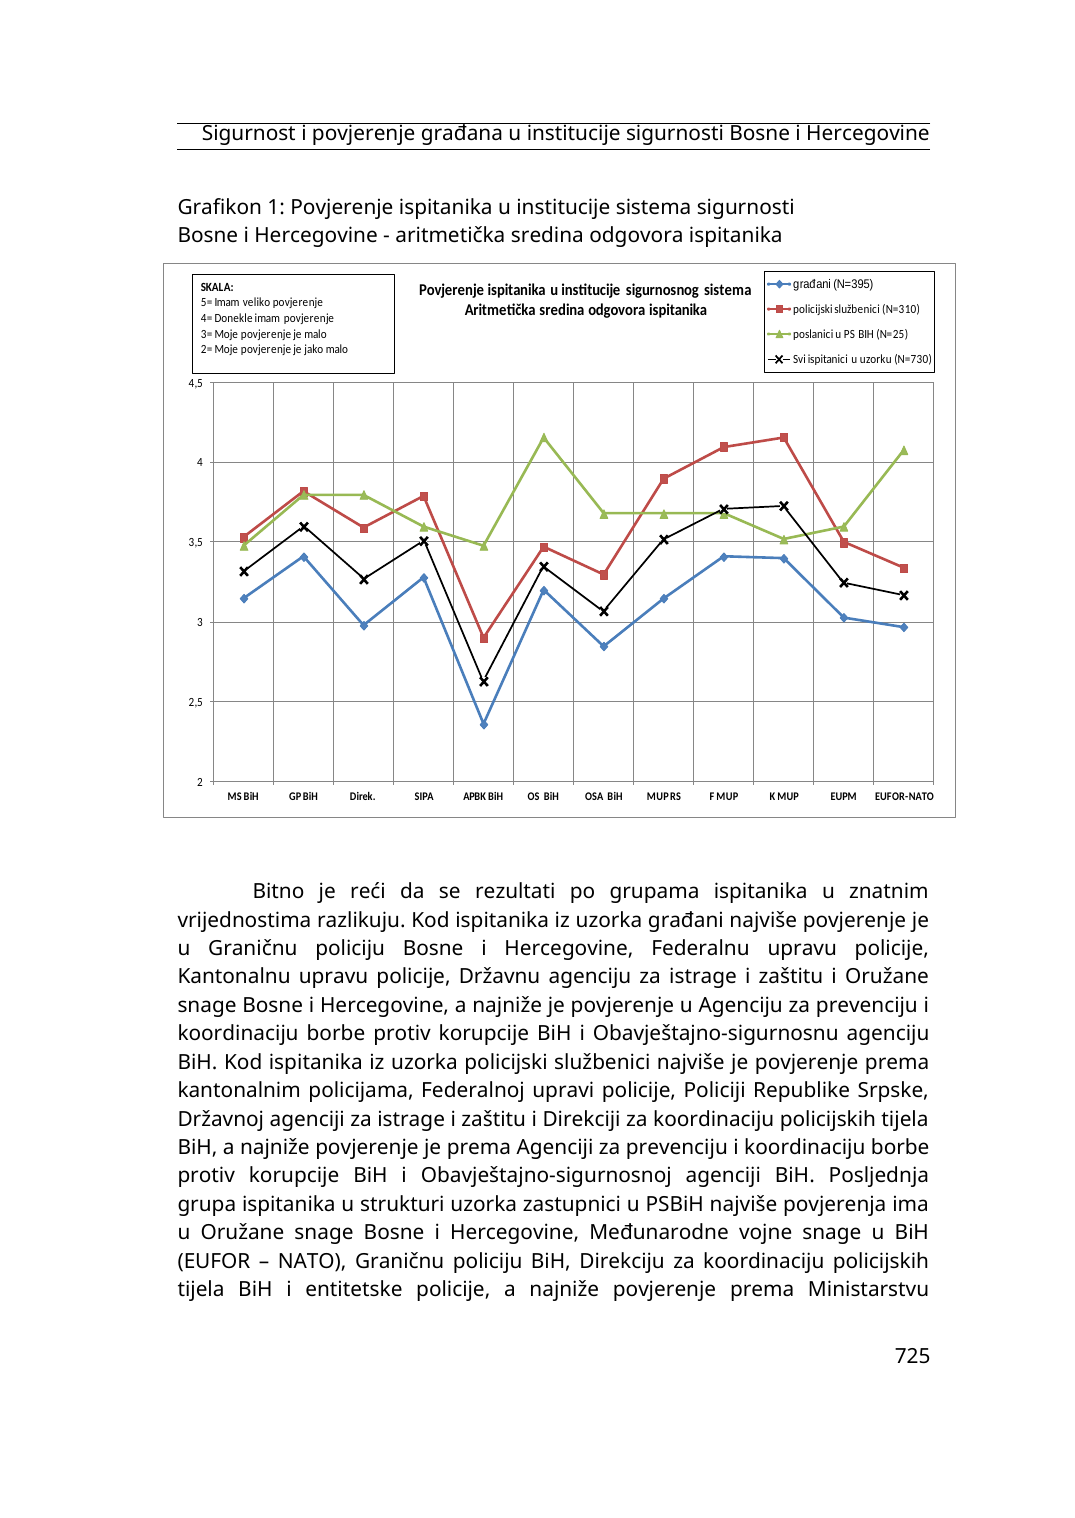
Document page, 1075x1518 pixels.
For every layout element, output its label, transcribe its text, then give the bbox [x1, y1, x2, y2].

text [177, 876, 930, 1303]
text Bosne i Hercegovine - aritmetička sredina odgovora ispitanika [177, 220, 930, 249]
text Grafikon 1: Povjerenje ispitanika u institucije sistema sigurnosti [177, 192, 930, 220]
